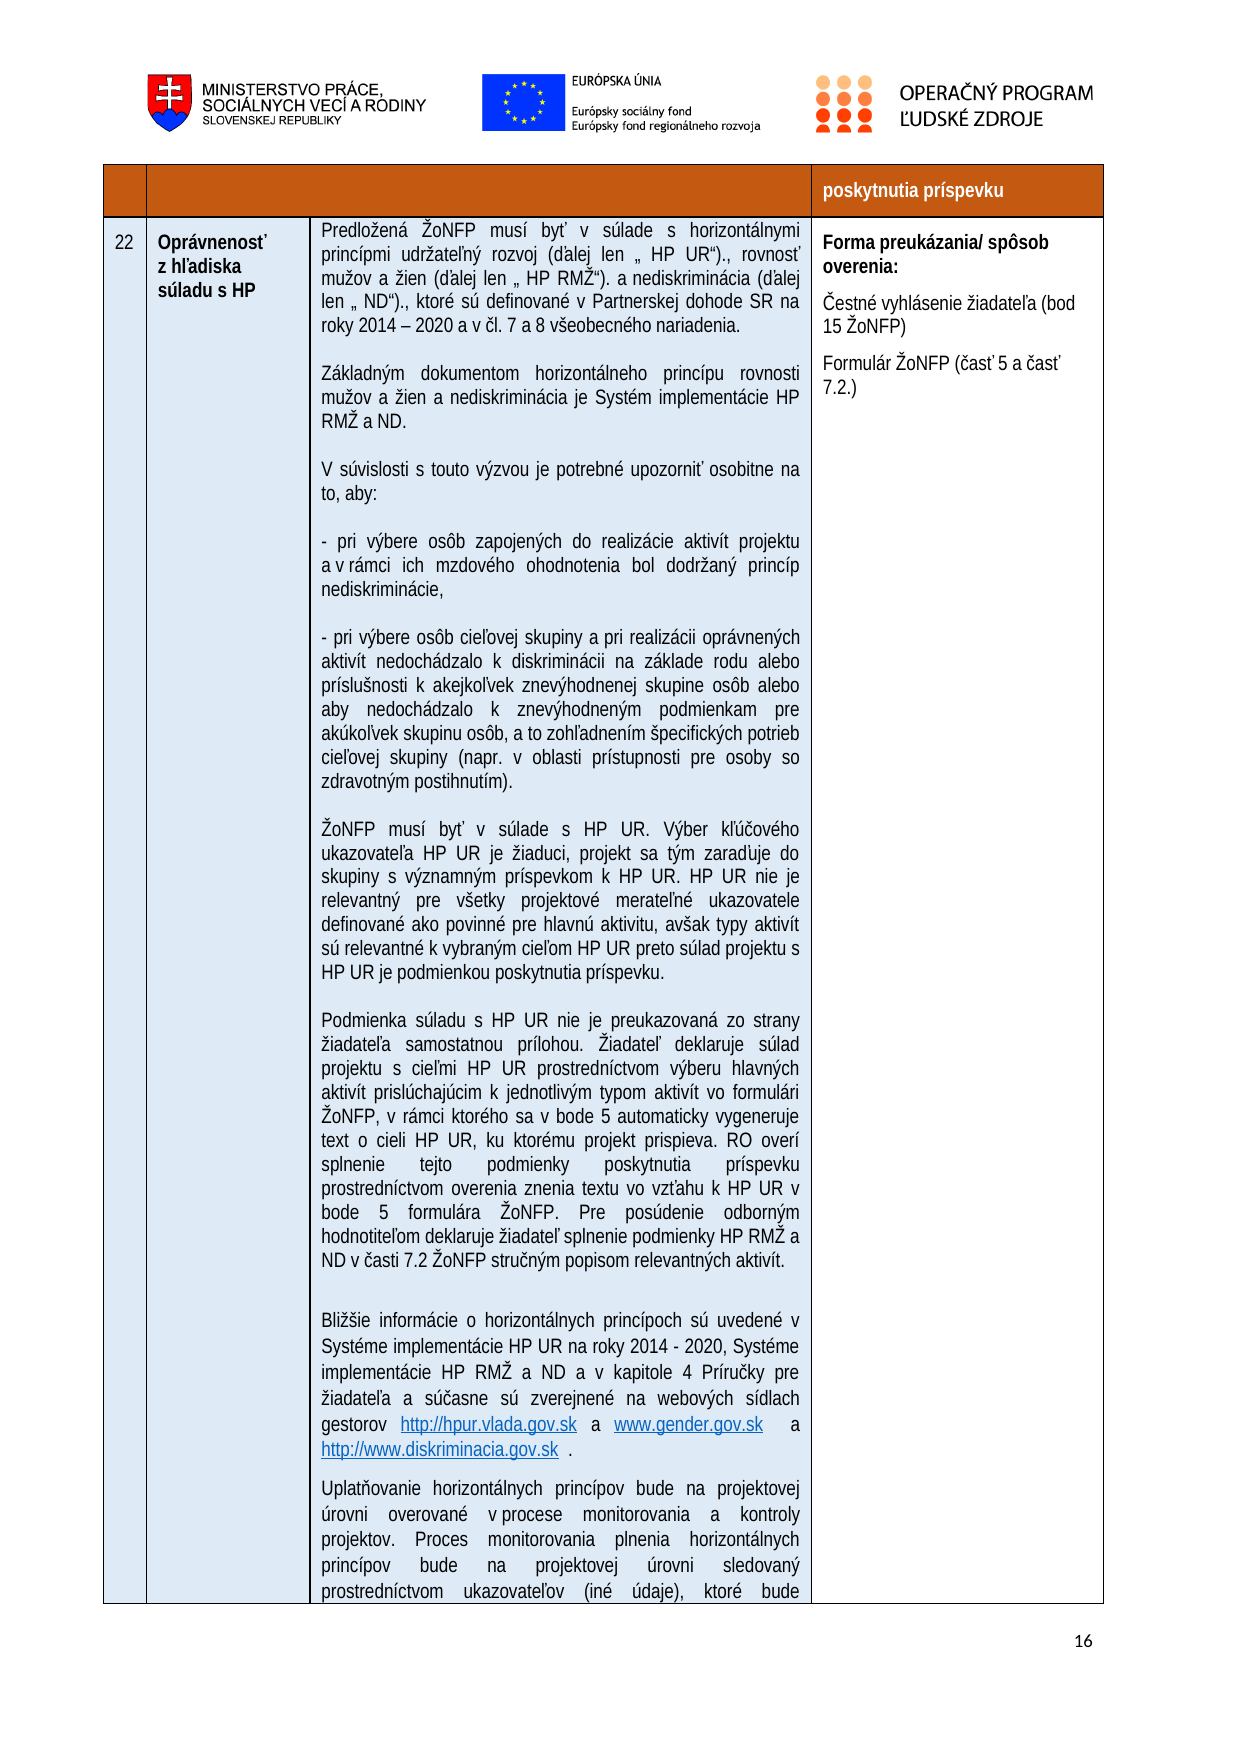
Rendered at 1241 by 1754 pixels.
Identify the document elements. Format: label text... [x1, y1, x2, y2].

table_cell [147, 218, 309, 1603]
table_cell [812, 218, 1103, 1603]
picture [147, 73, 1093, 137]
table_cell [812, 165, 1103, 216]
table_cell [147, 165, 811, 216]
table_cell 22 [104, 218, 146, 1603]
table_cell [311, 218, 811, 1603]
table_cell Pč [104, 165, 146, 216]
